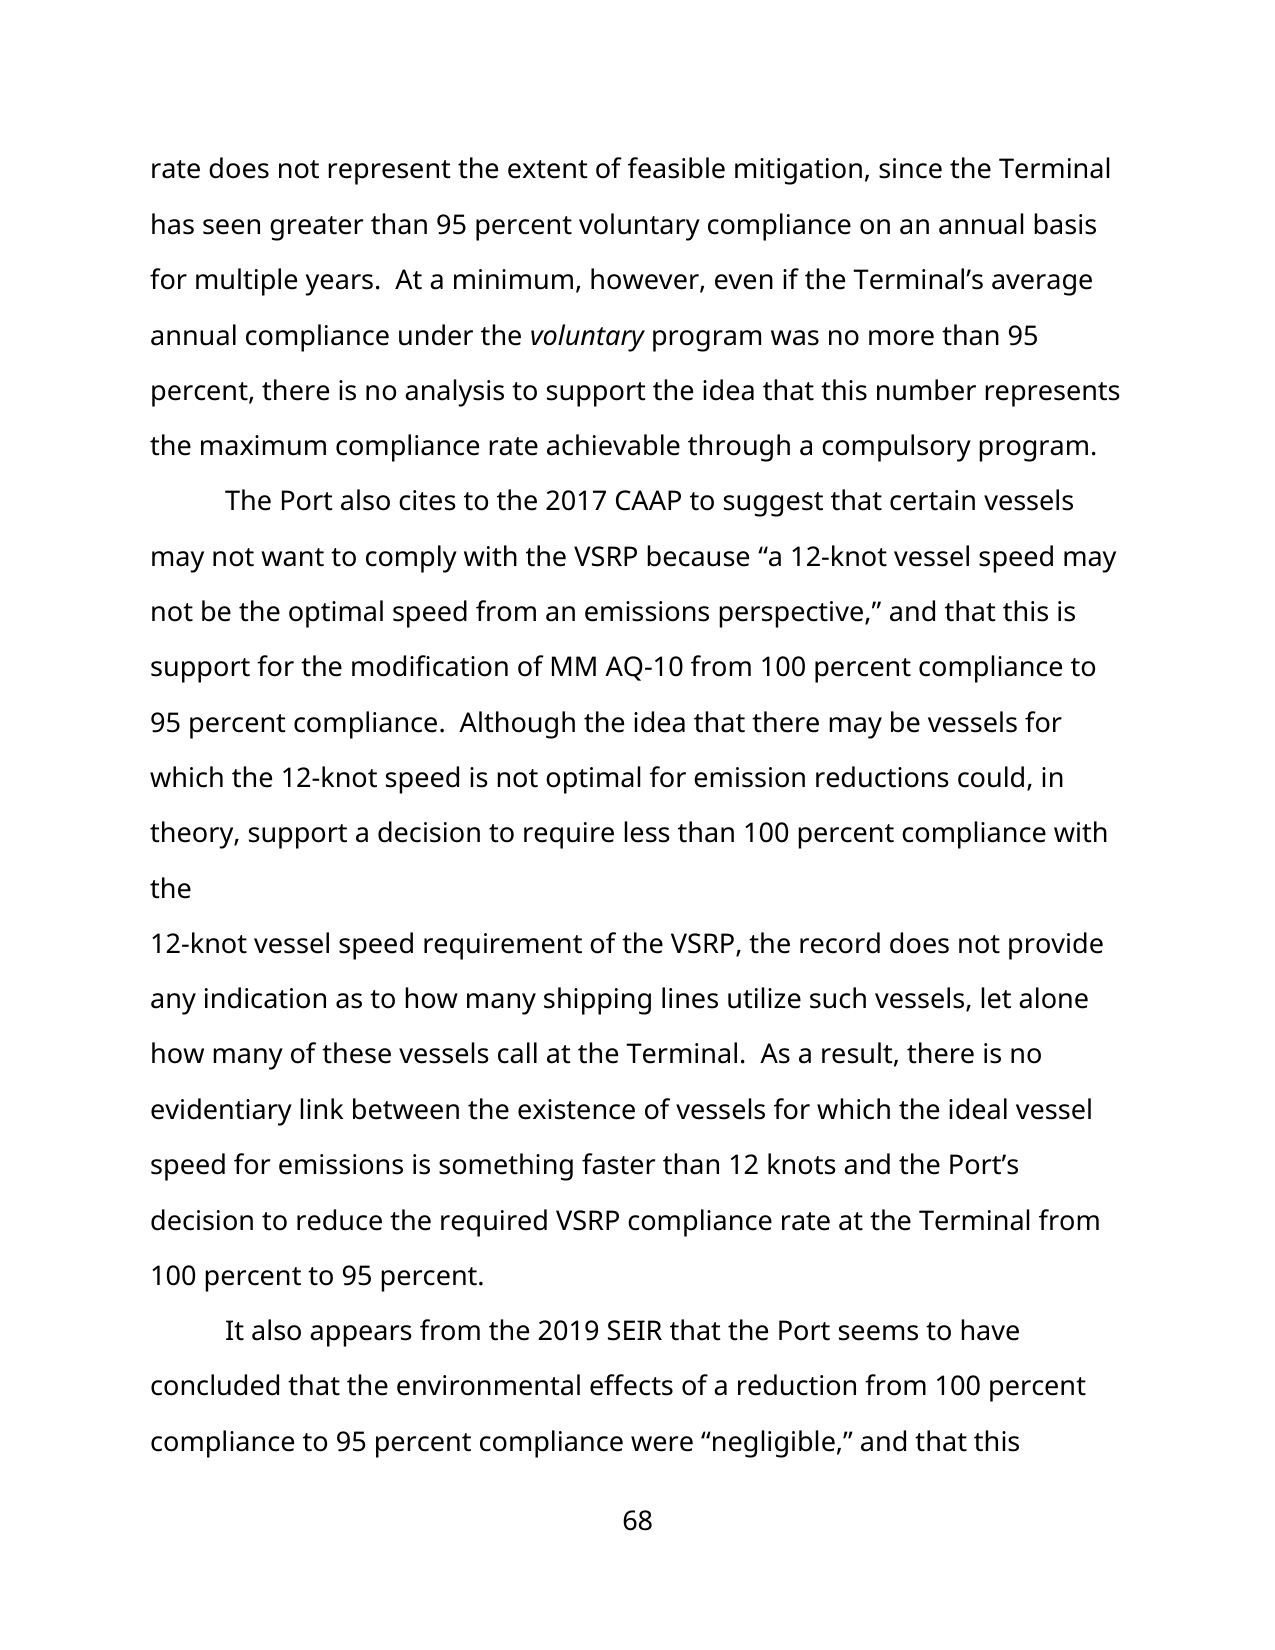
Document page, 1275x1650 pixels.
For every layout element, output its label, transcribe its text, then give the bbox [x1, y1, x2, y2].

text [150, 150, 1125, 463]
text The Port also cites to the 2017 CAAP to suggest that certain vessels may not want to comply with the VSRP because “a 12-knot vessel speed may not be the optimal speed from an emissions perspective,” and that this is support for the modification of MM AQ-10 from 100 percent compliance to 95 percent compliance. Although the idea that there may be vessels for which the 12-knot speed is not optimal for emission reductions could, in theory, support a decision to require less than 100 percent compliance with the [150, 482, 1125, 906]
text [150, 1312, 1125, 1459]
text 12-knot vessel speed requirement of the VSRP, the record does not provide any indication as to how many shipping lines utilize such vessels, let alone how many of these vessels call at the Terminal. As a result, there is no evidentiary link between the existence of vessels for which the ideal vessel speed for emissions is something faster than 12 knots and the Port’s decision to reduce the required VSRP compliance rate at the Terminal from 100 percent to 95 percent. [150, 924, 1125, 1293]
